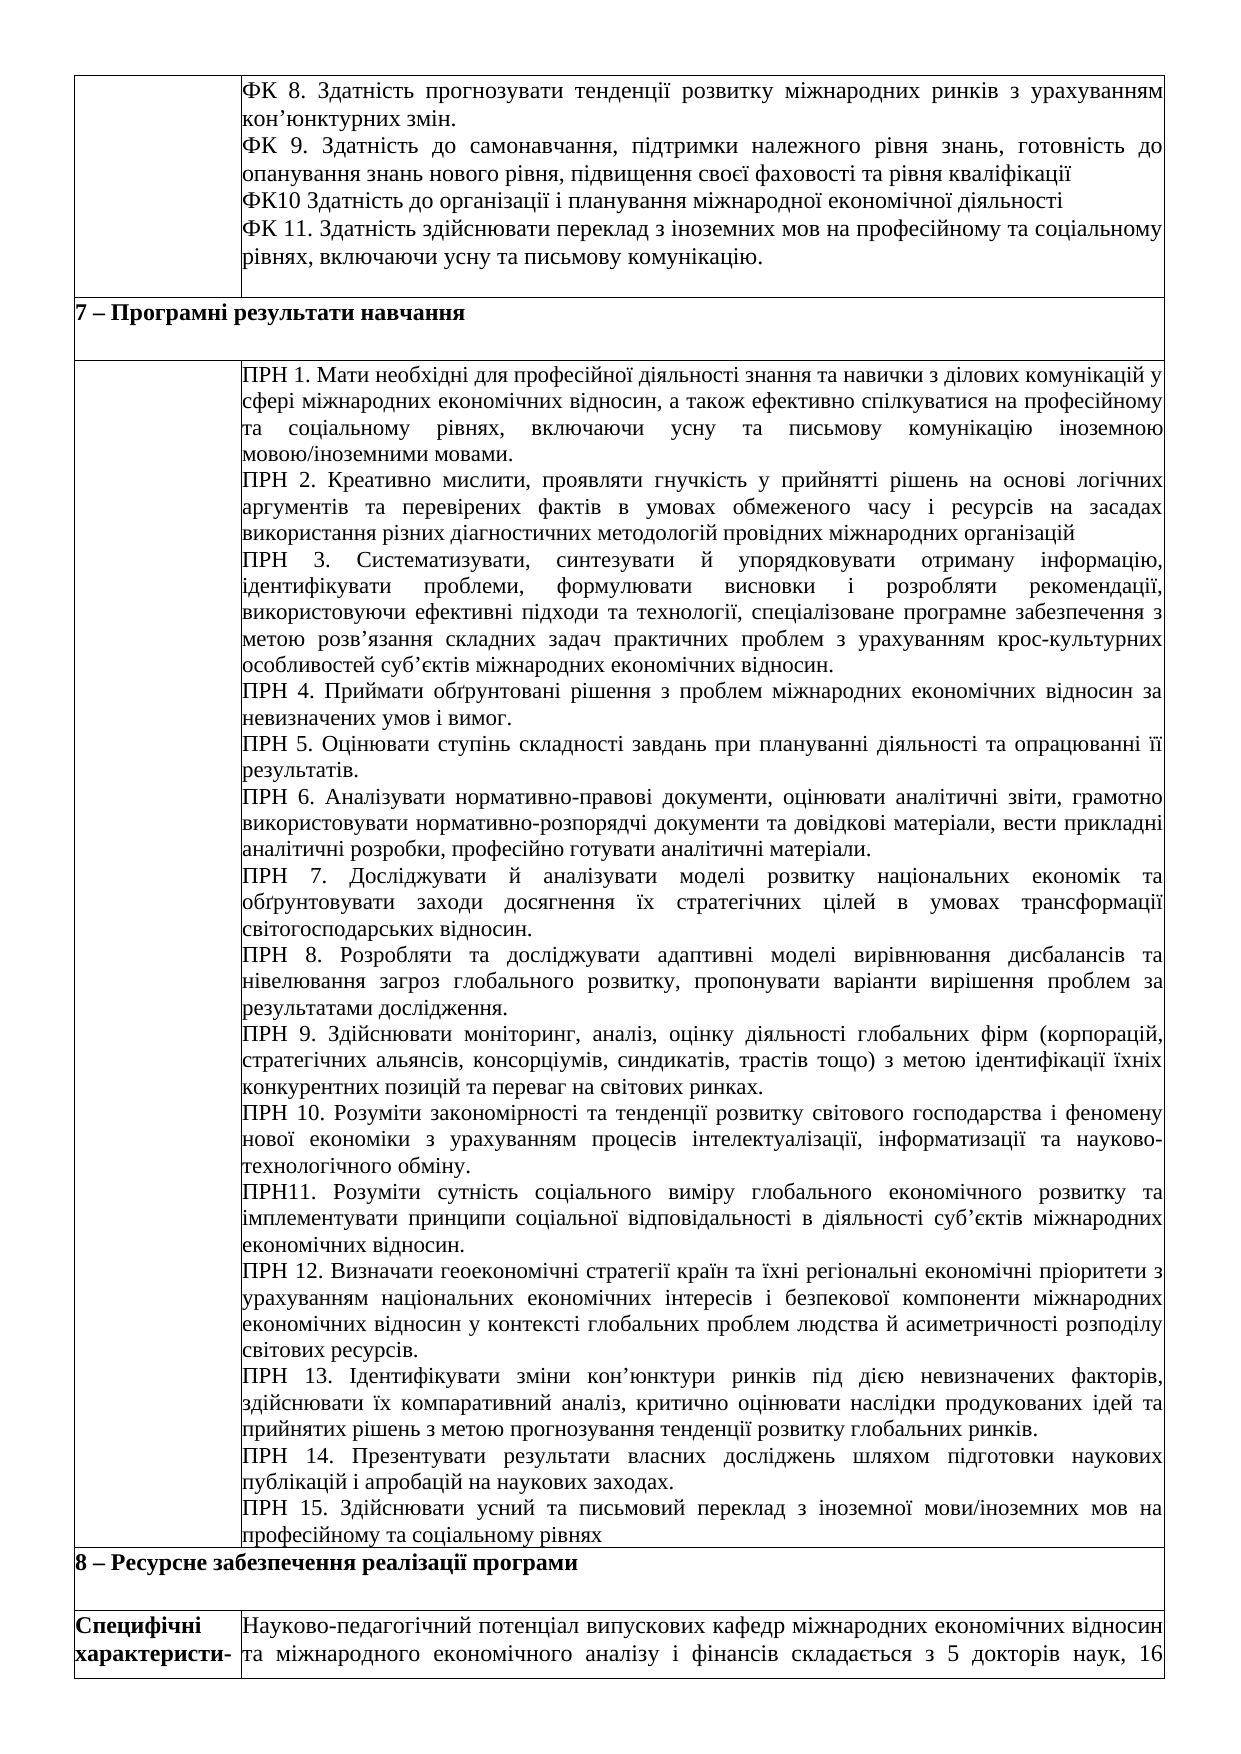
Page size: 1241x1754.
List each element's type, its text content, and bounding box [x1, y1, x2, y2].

table_cell 8 – Ресурсне забезпечення реалізації програми [75, 1548, 1164, 1610]
table_cell [75, 361, 241, 1547]
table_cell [75, 1611, 241, 1678]
table_cell 7 – Програмні результати навчання [75, 298, 1164, 360]
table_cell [75, 76, 241, 297]
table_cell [242, 76, 1164, 297]
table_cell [242, 1611, 1164, 1678]
table_cell ПРН 1. Мати необхідні для професійної діяльності знання та навички з ділових комунікацій у сфері міжнародних економічних відносин, а також ефективно спілкуватися на професійному та соціальному рівнях, включаючи усну та письмову комунікацію іноземною мовою/іноземними мовами. ПРН 2. Креативно мислити, проявляти гнучкість у прийнятті рішень на основі логічних аргументів та перевірених фактів в умовах обмеженого часу і ресурсів на засадах використання різних діагностичних методологій провідних міжнародних організацій ПРН 3. Систематизувати, синтезувати й упорядковувати отриману інформацію, ідентифікувати проблеми, формулювати висновки і розробляти рекомендації, використовуючи ефективні підходи та технології, спеціалізоване програмне забезпечення з метою розв’язання складних задач практичних проблем з урахуванням крос-культурних особливостей суб’єктів міжнародних економічних відносин. ПРН 4. Приймати обґрунтовані рішення з проблем міжнародних економічних відносин за невизначених умов і вимог. ПРН 5. Оцінювати ступінь складності завдань при плануванні діяльності та опрацюванні її результатів. ПРН 6. Аналізувати нормативно-правові документи, оцінювати аналітичні звіти, грамотно використовувати нормативно-розпорядчі документи та довідкові матеріали, вести прикладні аналітичні розробки, професійно готувати аналітичні матеріали. ПРН 7. Досліджувати й аналізувати моделі розвитку національних економік та обґрунтовувати заходи досягнення їх стратегічних цілей в умовах трансформації світогосподарських відносин. ПРН 8. Розробляти та досліджувати адаптивні моделі вирівнювання дисбалансів та нівелювання загроз глобального розвитку, пропонувати варіанти вирішення проблем за результатами дослідження. ПРН 9. Здійснювати моніторинг, аналіз, оцінку діяльності глобальних фірм (корпорацій, стратегічних альянсів, консорціумів, синдикатів, трастів тощо) з метою ідентифікації їхніх конкурентних позицій та переваг на світових ринках. ПРН 10. Розуміти закономірності та тенденції розвитку світового господарства і феномену нової економіки з урахуванням процесів інтелектуалізації, інформатизації та науково-технологічного обміну. ПРН11. Розуміти сутність соціального виміру глобального економічного розвитку та імплементувати принципи соціальної відповідальності в діяльності суб’єктів міжнародних економічних відносин. ПРН 12. Визначати геоекономічні стратегії країн та їхні регіональні економічні пріоритети з урахуванням національних економічних інтересів і безпекової компоненти міжнародних економічних відносин у контексті глобальних проблем людства й асиметричності розподілу світових ресурсів. ПРН 13. Ідентифікувати зміни кон’юнктури ринків під дією невизначених факторів, здійснювати їх компаративний аналіз, критично оцінювати наслідки продукованих ідей та прийнятих рішень з метою прогнозування тенденції розвитку глобальних ринків. ПРН 14. Презентувати результати власних досліджень шляхом підготовки наукових публікацій і апробацій на наукових заходах. ПРН 15. Здійснювати усний та письмовий переклад з іноземної мови/іноземних мов на професійному та соціальному рівнях [242, 361, 1164, 1547]
